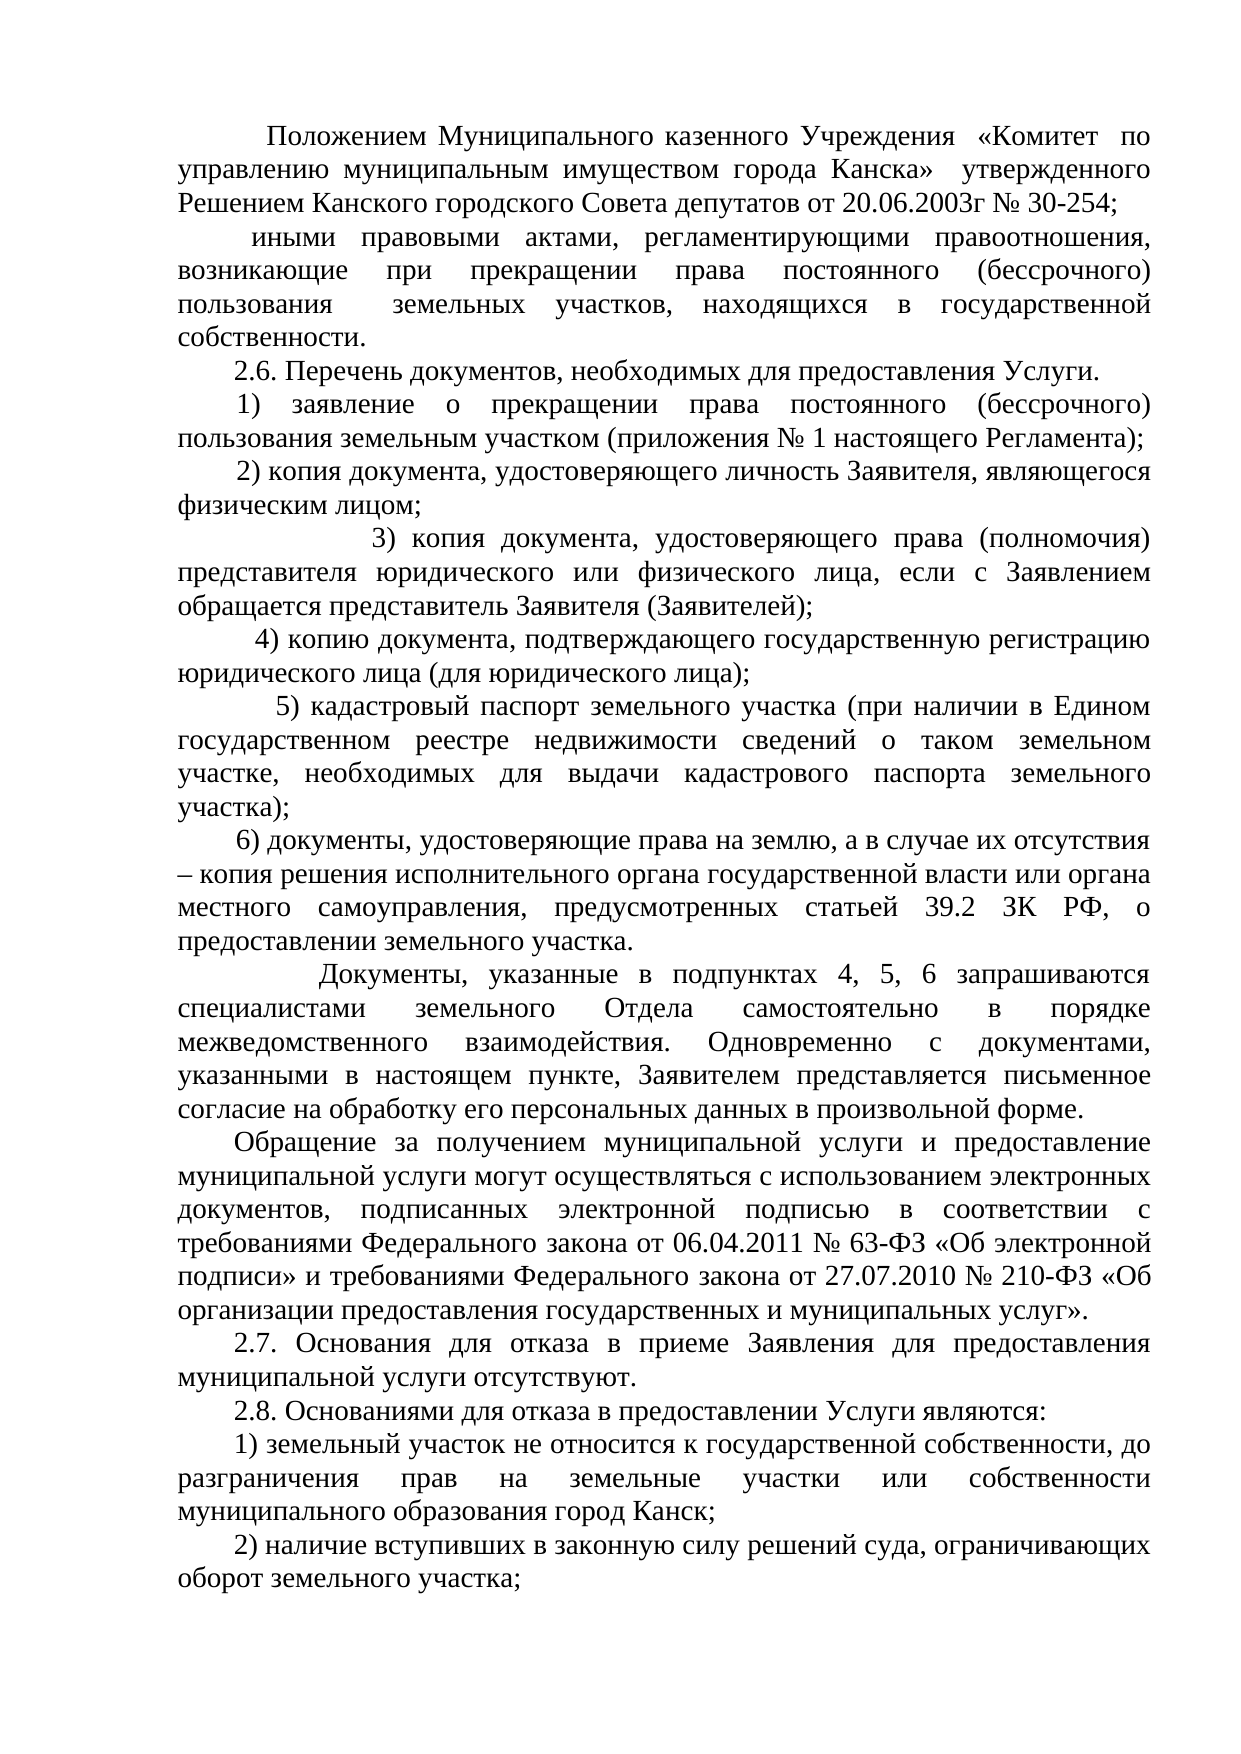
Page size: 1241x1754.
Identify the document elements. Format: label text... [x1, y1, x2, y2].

text Положением Муниципального казенного Учреждения «Комитет по управлению муниципальным имуществом города Канска» утвержденного Решением Канского городского Совета депутатов от 20.06.2003г № 30-254; [177, 118, 1152, 219]
text 2.8. Основаниями для отказа в предоставлении Услуги являются: [177, 1393, 1152, 1426]
text 2) наличие вступивших в законную силу решений суда, ограничивающих оборот земельного участка; [177, 1527, 1152, 1594]
text 5) кадастровый паспорт земельного участка (при наличии в Едином государственном реестре недвижимости сведений о таком земельном участке, необходимых для выдачи кадастрового паспорта земельного участка); [177, 688, 1152, 822]
text 2.7. Основания для отказа в приеме Заявления для предоставления муниципальной услуги отсутствуют. [177, 1326, 1152, 1393]
text иными правовыми актами, регламентирующими правоотношения, возникающие при прекращении права постоянного (бессрочного) пользования земельных участков, находящихся в государственной собственности. [177, 219, 1152, 353]
text 2.6. Перечень документов, необходимых для предоставления Услуги. [177, 353, 1152, 386]
text 2) копия документа, удостоверяющего личность Заявителя, являющегося физическим лицом; [177, 453, 1152, 521]
text Обращение за получением муниципальной услуги и предоставление муниципальной услуги могут осуществляться с использованием электронных документов, подписанных электронной подписью в соответствии с требованиями Федерального закона от 06.04.2011 № 63-ФЗ «Об электронной подписи» и требованиями Федерального закона от 27.07.2010 № 210-ФЗ «Об организации предоставления государственных и муниципальных услуг». [177, 1124, 1152, 1326]
text 6) документы, удостоверяющие права на землю, а в случае их отсутствия – копия решения исполнительного органа государственной власти или органа местного самоуправления, предусмотренных статьей 39.2 ЗК РФ, о предоставлении земельного участка. [177, 822, 1152, 957]
text 1) заявление о прекращении права постоянного (бессрочного) пользования земельным участком (приложения № 1 настоящего Регламента); [177, 386, 1152, 453]
text 3) копия документа, удостоверяющего права (полномочия) представителя юридического или физического лица, если с Заявлением обращается представитель Заявителя (Заявителей); [133, 521, 1152, 621]
text 4) копию документа, подтверждающего государственную регистрацию юридического лица (для юридического лица); [177, 621, 1152, 688]
text Документы, указанные в подпунктах 4, 5, 6 запрашиваются специалистами земельного Отдела самостоятельно в порядке межведомственного взаимодействия. Одновременно с документами, указанными в настоящем пункте, Заявителем представляется письменное согласие на обработку его персональных данных в произвольной форме. [177, 957, 1152, 1124]
text 1) земельный участок не относится к государственной собственности, до разграничения прав на земельные участки или собственности муниципального образования город Канск; [177, 1426, 1152, 1527]
